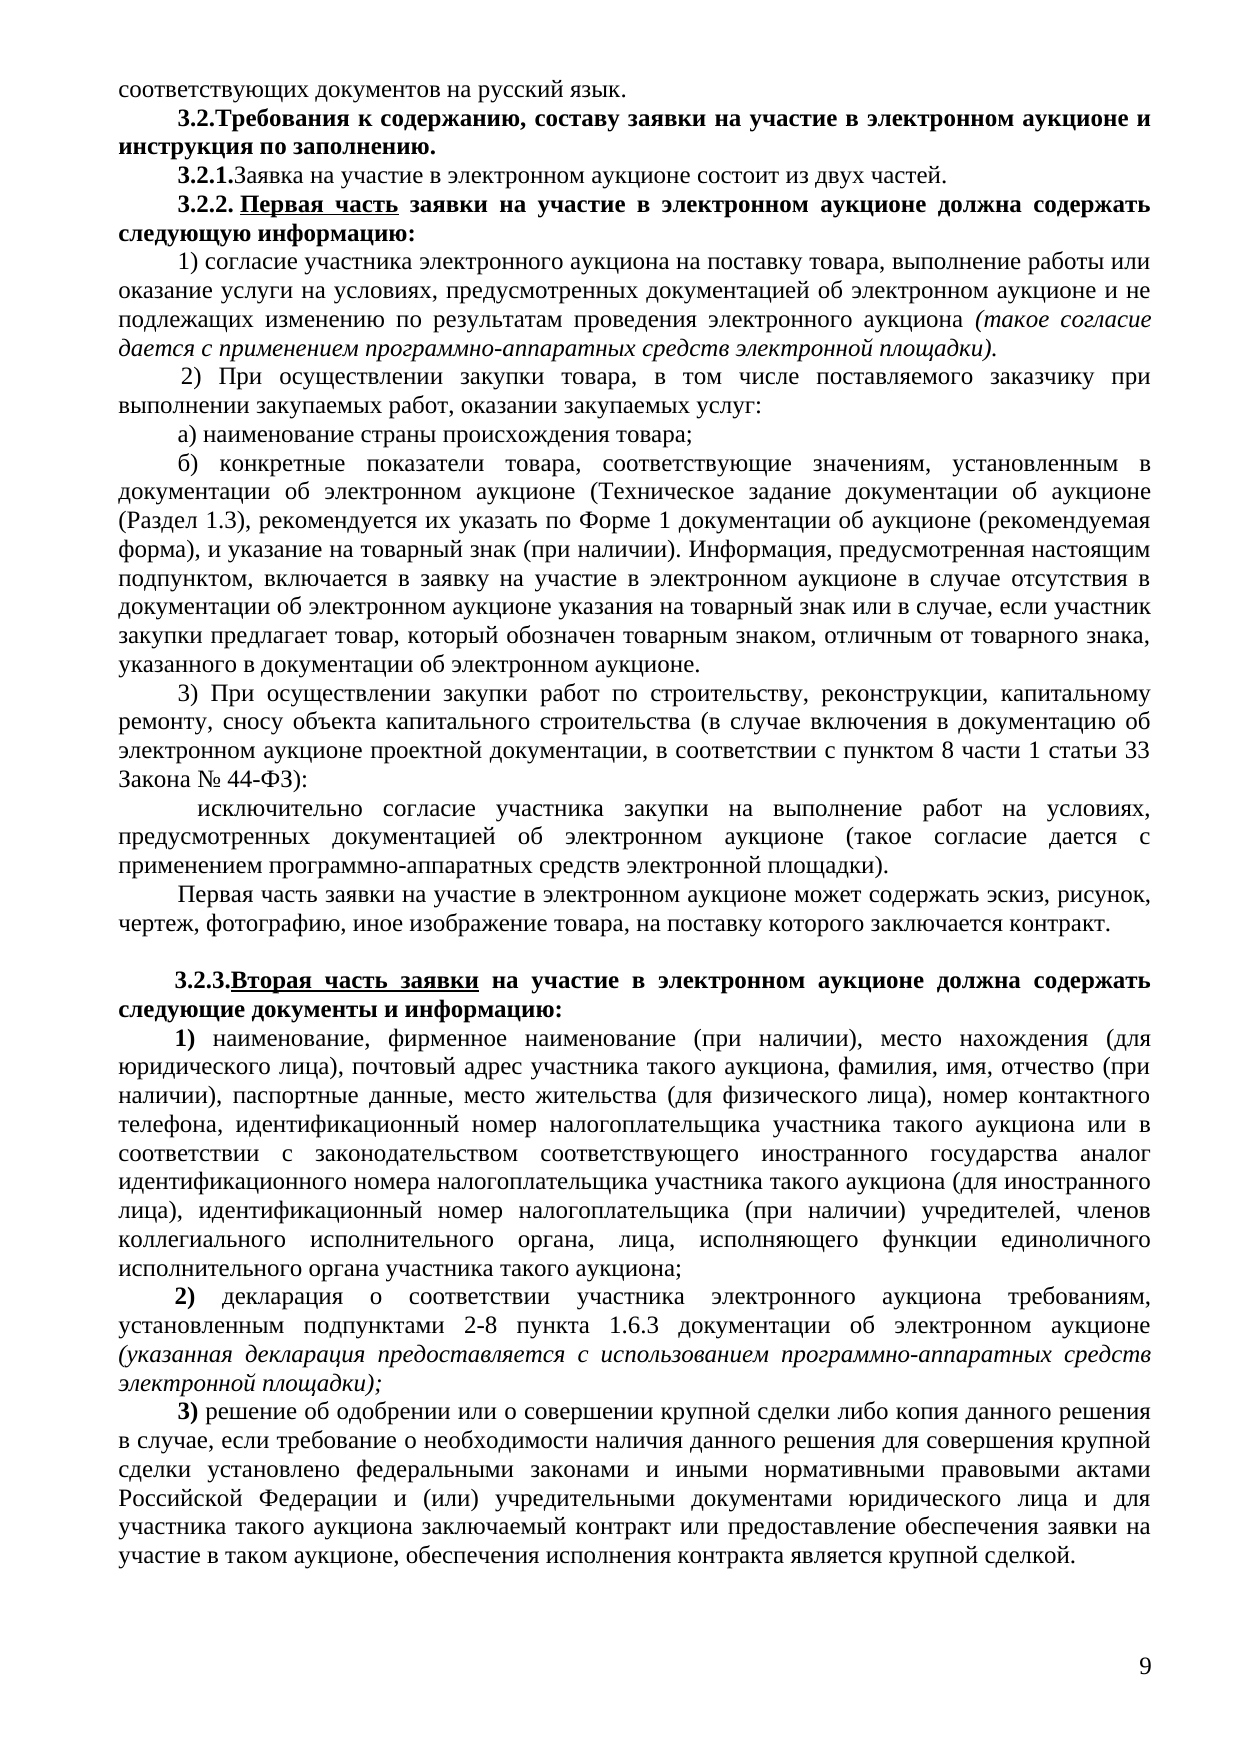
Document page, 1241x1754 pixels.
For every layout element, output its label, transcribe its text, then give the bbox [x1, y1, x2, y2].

text а) наименование страны происхождения товара; [118, 419, 1152, 448]
text 3) При осуществлении закупки работ по строительству, реконструкции, капитальному ремонту, сносу объекта капитального строительства (в случае включения в документацию об электронном аукционе проектной документации, в соответствии с пунктом 8 части 1 статьи 33 Закона № 44-ФЗ): [118, 678, 1152, 793]
text б) конкретные показатели товара, соответствующие значениям, установленным в документации об электронном аукционе (Техническое задание документации об аукционе (Раздел 1.3), рекомендуется их указать по Форме 1 документации об аукционе (рекомендуемая форма), и указание на товарный знак (при наличии). Информация, предусмотренная настоящим подпунктом, включается в заявку на участие в электронном аукционе в случае отсутствия в документации об электронном аукционе указания на товарный знак или в случае, если участник закупки предлагает товар, который обозначен товарным знаком, отличным от товарного знака, указанного в документации об электронном аукционе. [118, 448, 1152, 678]
text 1) согласие участника электронного аукциона на поставку товара, выполнение работы или оказание услуги на условиях, предусмотренных документацией об электронном аукционе и не подлежащих изменению по результатам проведения электронного аукциона (такое согласие дается с применением программно-аппаратных средств электронной площадки). [118, 246, 1152, 361]
text 3) решение об одобрении или о совершении крупной сделки либо копия данного решения в случае, если требование о необходимости наличия данного решения для совершения крупной сделки установлено федеральными законами и иными нормативными правовыми актами Российской Федерации и (или) учредительными документами юридического лица и для участника такого аукциона заключаемый контракт или предоставление обеспечения заявки на участие в таком аукционе, обеспечения исполнения контракта является крупной сделкой. [118, 1396, 1152, 1569]
text 3.2.2. Первая часть заявки на участие в электронном аукционе должна содержать следующую информацию: [118, 189, 1152, 246]
text исключительно согласие участника закупки на выполнение работ на условиях, предусмотренных документацией об электронном аукционе (такое согласие дается с применением программно-аппаратных средств электронной площадки). [118, 793, 1152, 879]
text Первая часть заявки на участие в электронном аукционе может содержать эскиз, рисунок, чертеж, фотографию, иное изображение товара, на поставку которого заключается контракт. [118, 879, 1152, 936]
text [118, 74, 1152, 103]
text 3.2.1.Заявка на участие в электронном аукционе состоит из двух частей. [118, 160, 1152, 189]
text 3.2.Требования к содержанию, составу заявки на участие в электронном аукционе и инструкция по заполнению. [118, 103, 1152, 160]
text 2) При осуществлении закупки товара, в том числе поставляемого заказчику при выполнении закупаемых работ, оказании закупаемых услуг: [118, 361, 1152, 419]
text 3.2.3.Вторая часть заявки на участие в электронном аукционе должна содержать следующие документы и информацию: [118, 965, 1152, 1023]
text 1) наименование, фирменное наименование (при наличии), место нахождения (для юридического лица), почтовый адрес участника такого аукциона, фамилия, имя, отчество (при наличии), паспортные данные, место жительства (для физического лица), номер контактного телефона, идентификационный номер налогоплательщика участника такого аукциона или в соответствии с законодательством соответствующего иностранного государства аналог идентификационного номера налогоплательщика участника такого аукциона (для иностранного лица), идентификационный номер налогоплательщика (при наличии) учредителей, членов коллегиального исполнительного органа, лица, исполняющего функции единоличного исполнительного органа участника такого аукциона; [118, 1023, 1152, 1281]
text 2) декларация о соответствии участника электронного аукциона требованиям, установленным подпунктами 2-8 пункта 1.6.3 документации об электронном аукционе (указанная декларация предоставляется с использованием программно-аппаратных средств электронной площадки); [118, 1281, 1152, 1396]
